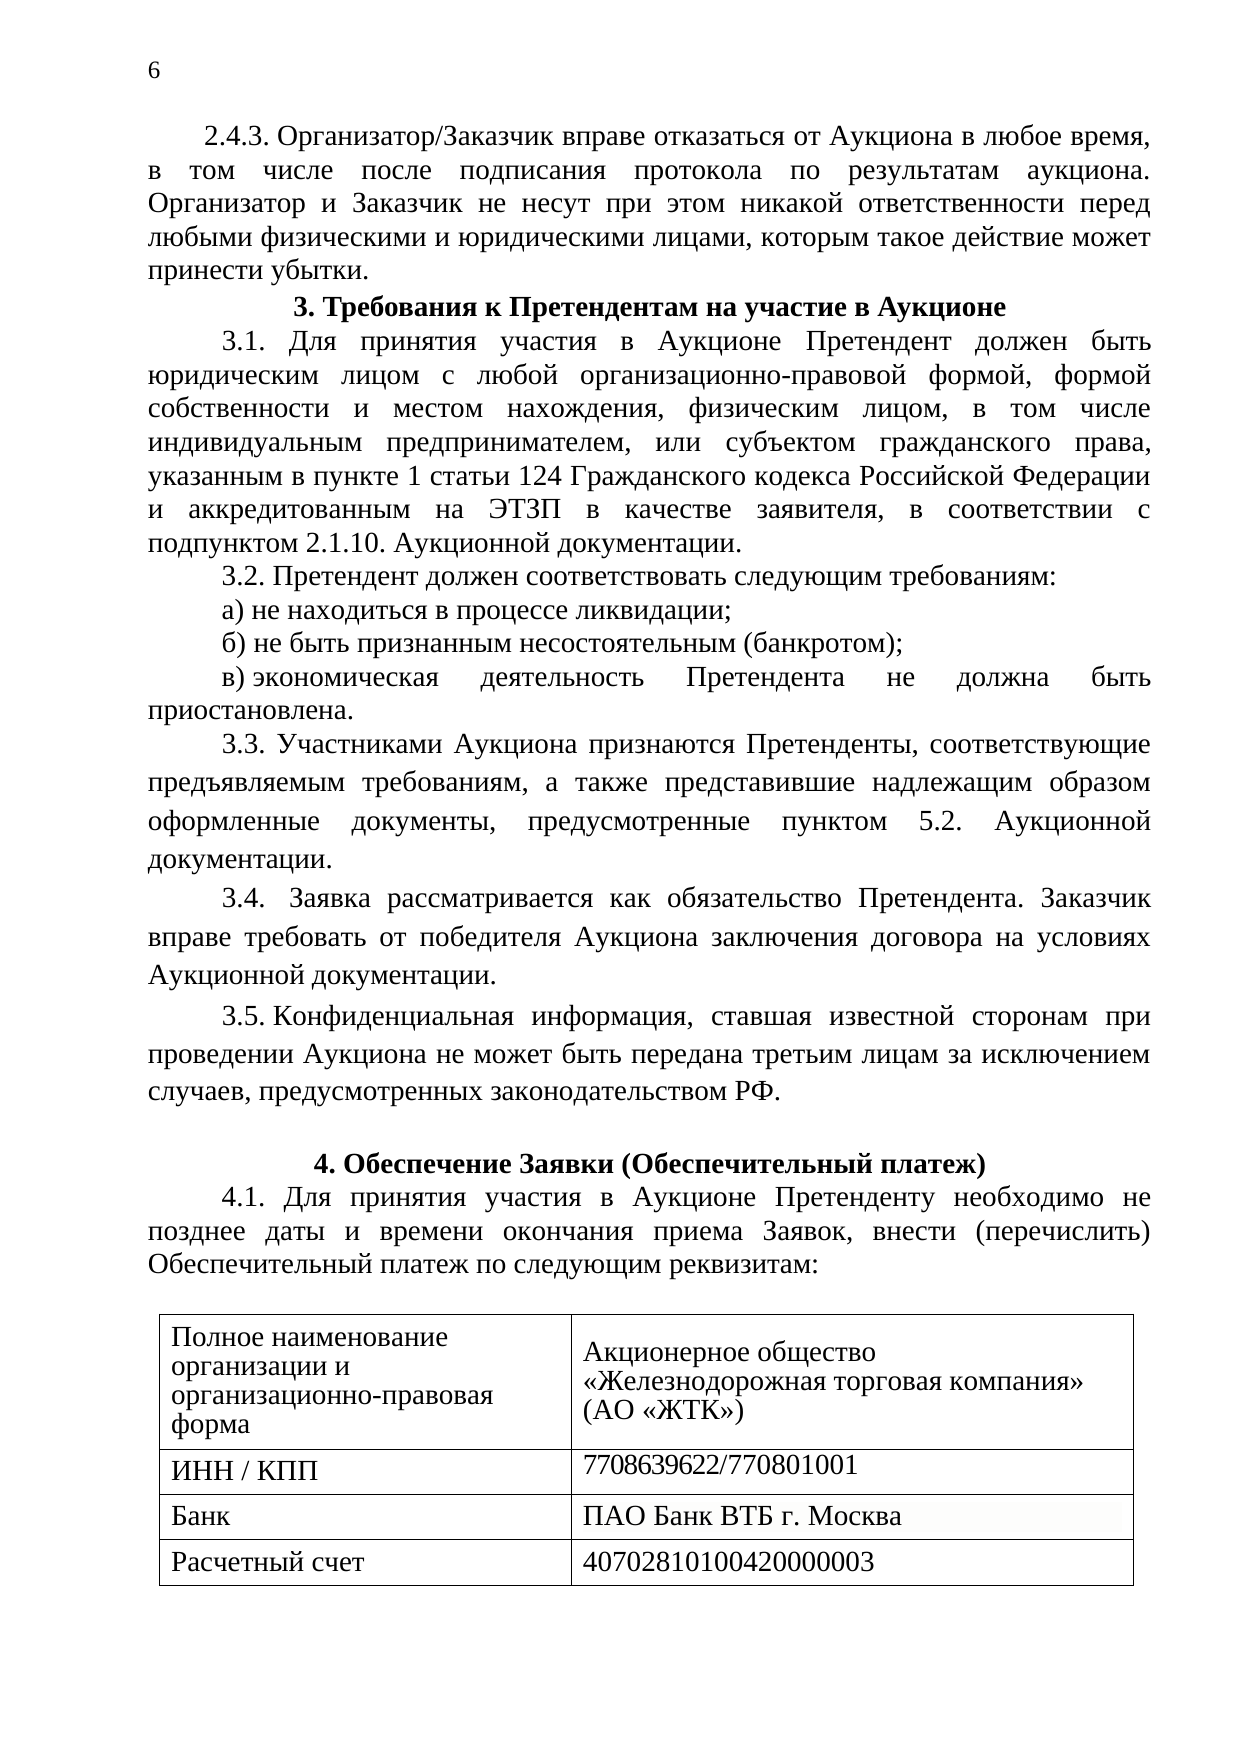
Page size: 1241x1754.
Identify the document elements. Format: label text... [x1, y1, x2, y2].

text 3.5. Конфиденциальная информация, ставшая известной сторонам при проведении Аукциона не может быть передана третьим лицам за исключением случаев, предусмотренных законодательством РФ. [148, 996, 1152, 1108]
subtitle 3. Требования к Претендентам на участие в Аукционе [148, 286, 1152, 323]
text 3.2. Претендент должен соответствовать следующим требованиям: [148, 558, 1152, 592]
table_cell Банк [160, 1495, 571, 1539]
table_header Акционерное общество «Железнодорожная торговая компания» (АО «ЖТК») [572, 1315, 1133, 1448]
text 3.4. Заявка рассматривается как обязательство Претендента. Заказчик вправе требовать от победителя Аукциона заключения договора на условиях Аукционной документации. [148, 880, 1152, 991]
text 2.4.3. Организатор/Заказчик вправе отказаться от Аукциона в любое время, в том числе после подписания протокола по результатам аукциона. Организатор и Заказчик не несут при этом никакой ответственности перед любыми физическими и юридическими лицами, которым такое действие может принести убытки. [148, 118, 1152, 286]
text 4. Обеспечение Заявки (Обеспечительный платеж) [148, 1146, 1152, 1179]
table_cell Расчетный счет [160, 1540, 571, 1585]
table_cell ИНН / КПП [160, 1450, 571, 1494]
text б) не быть признанным несостоятельным (банкротом); [148, 625, 1152, 659]
text в) экономическая деятельность Претендента не должна быть приостановлена. [148, 659, 1152, 726]
text 3.1. Для принятия участия в Аукционе Претендент должен быть юридическим лицом с любой организационно-правовой формой, формой собственности и местом нахождения, физическим лицом, в том числе индивидуальным предпринимателем, или субъектом гражданского права, указанным в пункте 1 статьи 124 Гражданского кодекса Российской Федерации и аккредитованным на ЭТЗП в качестве заявителя, в соответствии с подпунктом 2.1.10. Аукционной документации. [148, 323, 1152, 558]
text а) не находиться в процессе ликвидации; [148, 592, 1152, 625]
table_cell ПАО Банк ВТБ г. Москва [572, 1495, 1133, 1539]
text 4.1. Для принятия участия в Аукционе Претенденту необходимо не позднее даты и времени окончания приема Заявок, внести (перечислить) Обеспечительный платеж по следующим реквизитам: [148, 1179, 1152, 1280]
table_cell 40702810100420000003 [572, 1540, 1133, 1585]
text 3.3. Участниками Аукциона признаются Претенденты, соответствующие предъявляемым требованиям, а также представившие надлежащим образом оформленные документы, предусмотренные пунктом 5.2. Аукционной документации. [148, 726, 1152, 875]
table_cell 7708639622/770801001 [572, 1450, 1133, 1494]
table_header Полное наименование организации и организационно-правовая форма [160, 1315, 571, 1448]
